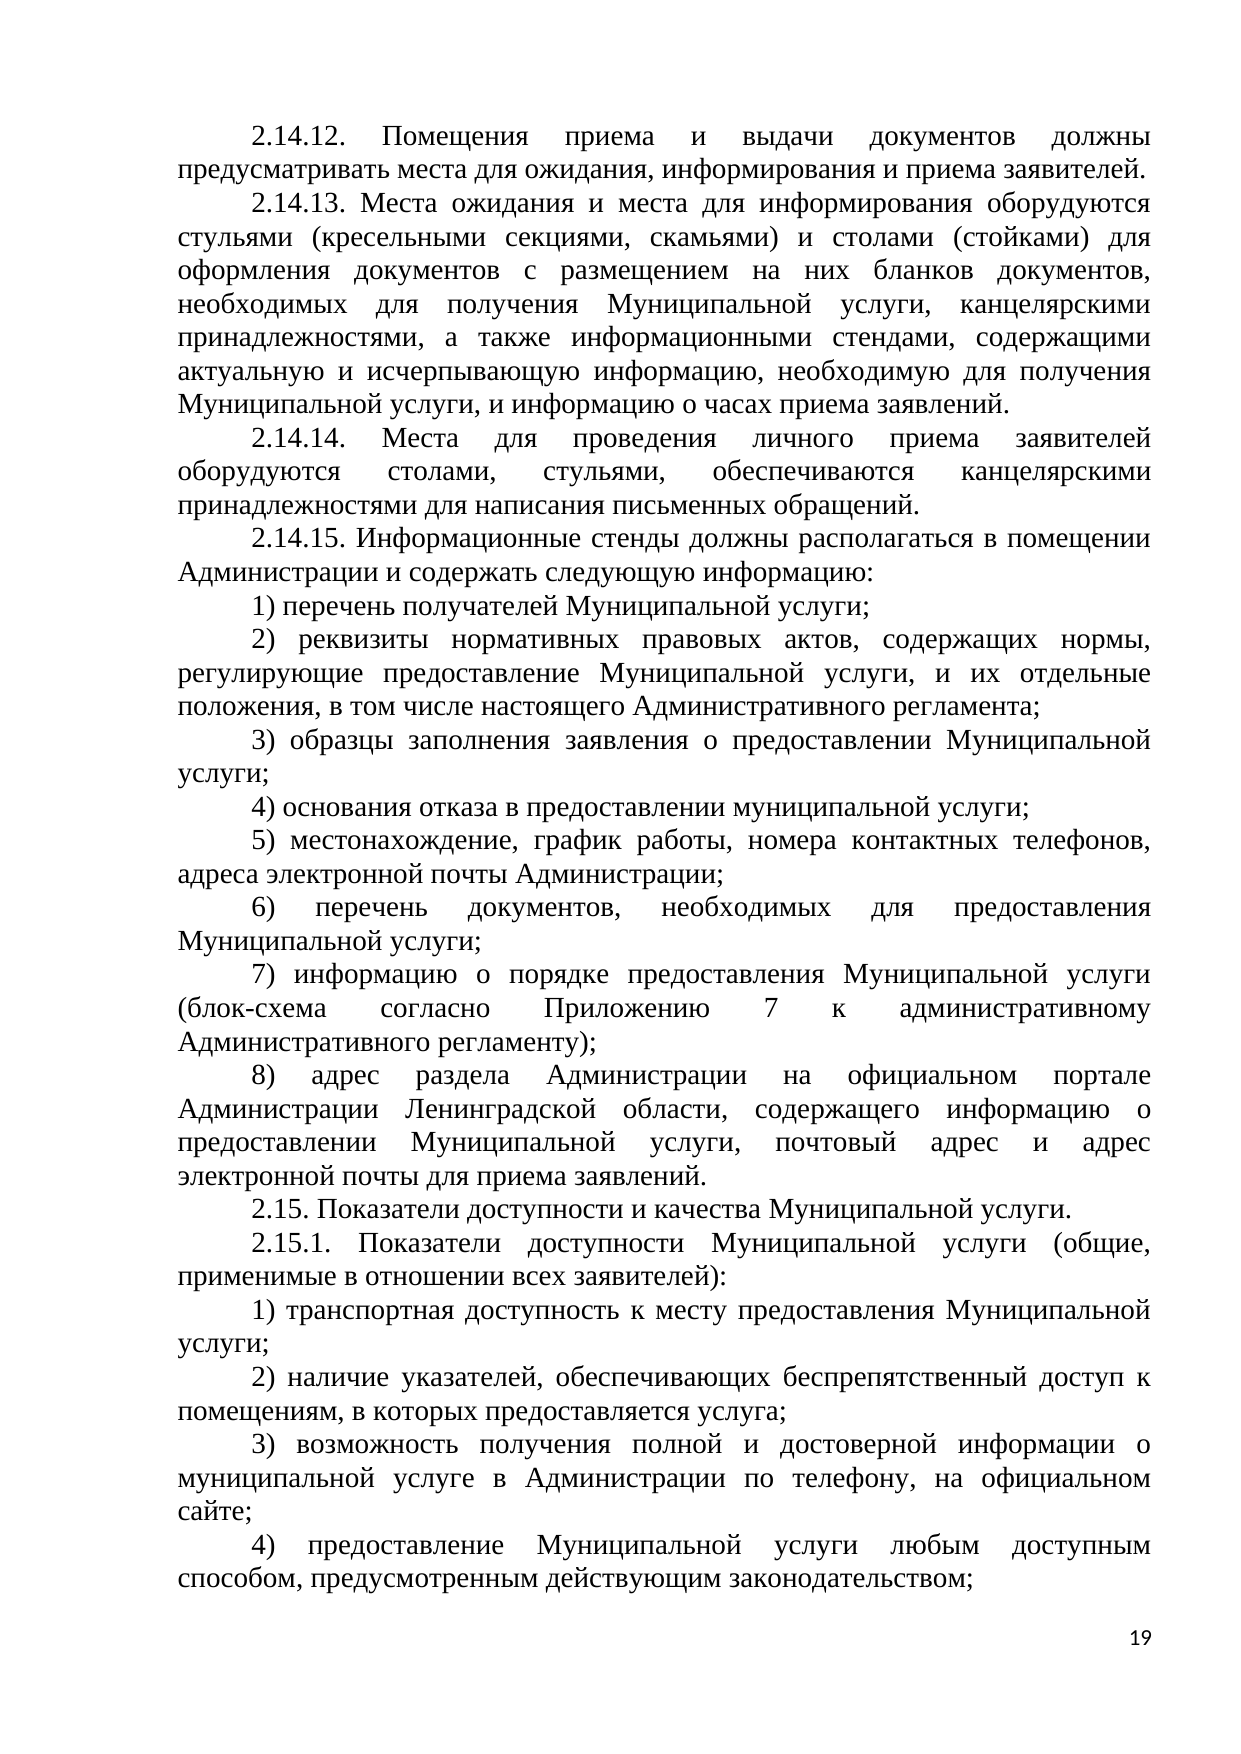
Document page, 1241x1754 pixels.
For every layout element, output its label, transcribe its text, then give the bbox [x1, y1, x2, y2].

text 2.14.13. Места ожидания и места для информирования оборудуются стульями (кресельными секциями, скамьями) и столами (стойками) для оформления документов с размещением на них бланков документов, необходимых для получения Муниципальной услуги, канцелярскими принадлежностями, а также информационными стендами, содержащими актуальную и исчерпывающую информацию, необходимую для получения Муниципальной услуги, и информацию о часах приема заявлений. [177, 185, 1152, 420]
text 2.14.14. Места для проведения личного приема заявителей оборудуются столами, стульями, обеспечиваются канцелярскими принадлежностями для написания письменных обращений. [177, 420, 1152, 521]
text 1) транспортная доступность к месту предоставления Муниципальной услуги; [177, 1292, 1152, 1359]
text 7) информацию о порядке предоставления Муниципальной услуги (блок-схема согласно Приложению 7 к административному Административного регламенту); [177, 957, 1152, 1057]
text 4) предоставление Муниципальной услуги любым доступным способом, предусмотренным действующим законодательством; [177, 1527, 1152, 1594]
text 3) возможность получения полной и достоверной информации о муниципальной услуге в Администрации по телефону, на официальном сайте; [177, 1426, 1152, 1527]
text 4) основания отказа в предоставлении муниципальной услуги; [177, 789, 1152, 822]
text 6) перечень документов, необходимых для предоставления Муниципальной услуги; [177, 889, 1152, 957]
text 2.15. Показатели доступности и качества Муниципальной услуги. [177, 1191, 1152, 1225]
text 5) местонахождение, график работы, номера контактных телефонов, адреса электронной почты Администрации; [177, 822, 1152, 889]
text 1) перечень получателей Муниципальной услуги; [177, 588, 1152, 621]
text 2.15.1. Показатели доступности Муниципальной услуги (общие, применимые в отношении всех заявителей): [177, 1225, 1152, 1292]
text 2.14.12. Помещения приема и выдачи документов должны предусматривать места для ожидания, информирования и приема заявителей. [177, 118, 1152, 185]
text 2.14.15. Информационные стенды должны располагаться в помещении Администрации и содержать следующую информацию: [177, 521, 1152, 588]
text 2) наличие указателей, обеспечивающих беспрепятственный доступ к помещениям, в которых предоставляется услуга; [177, 1359, 1152, 1426]
text 2) реквизиты нормативных правовых актов, содержащих нормы, регулирующие предоставление Муниципальной услуги, и их отдельные положения, в том числе настоящего Административного регламента; [177, 621, 1152, 722]
text 8) адрес раздела Администрации на официальном портале Администрации Ленинградской области, содержащего информацию о предоставлении Муниципальной услуги, почтовый адрес и адрес электронной почты для приема заявлений. [177, 1057, 1152, 1191]
text 3) образцы заполнения заявления о предоставлении Муниципальной услуги; [177, 722, 1152, 789]
